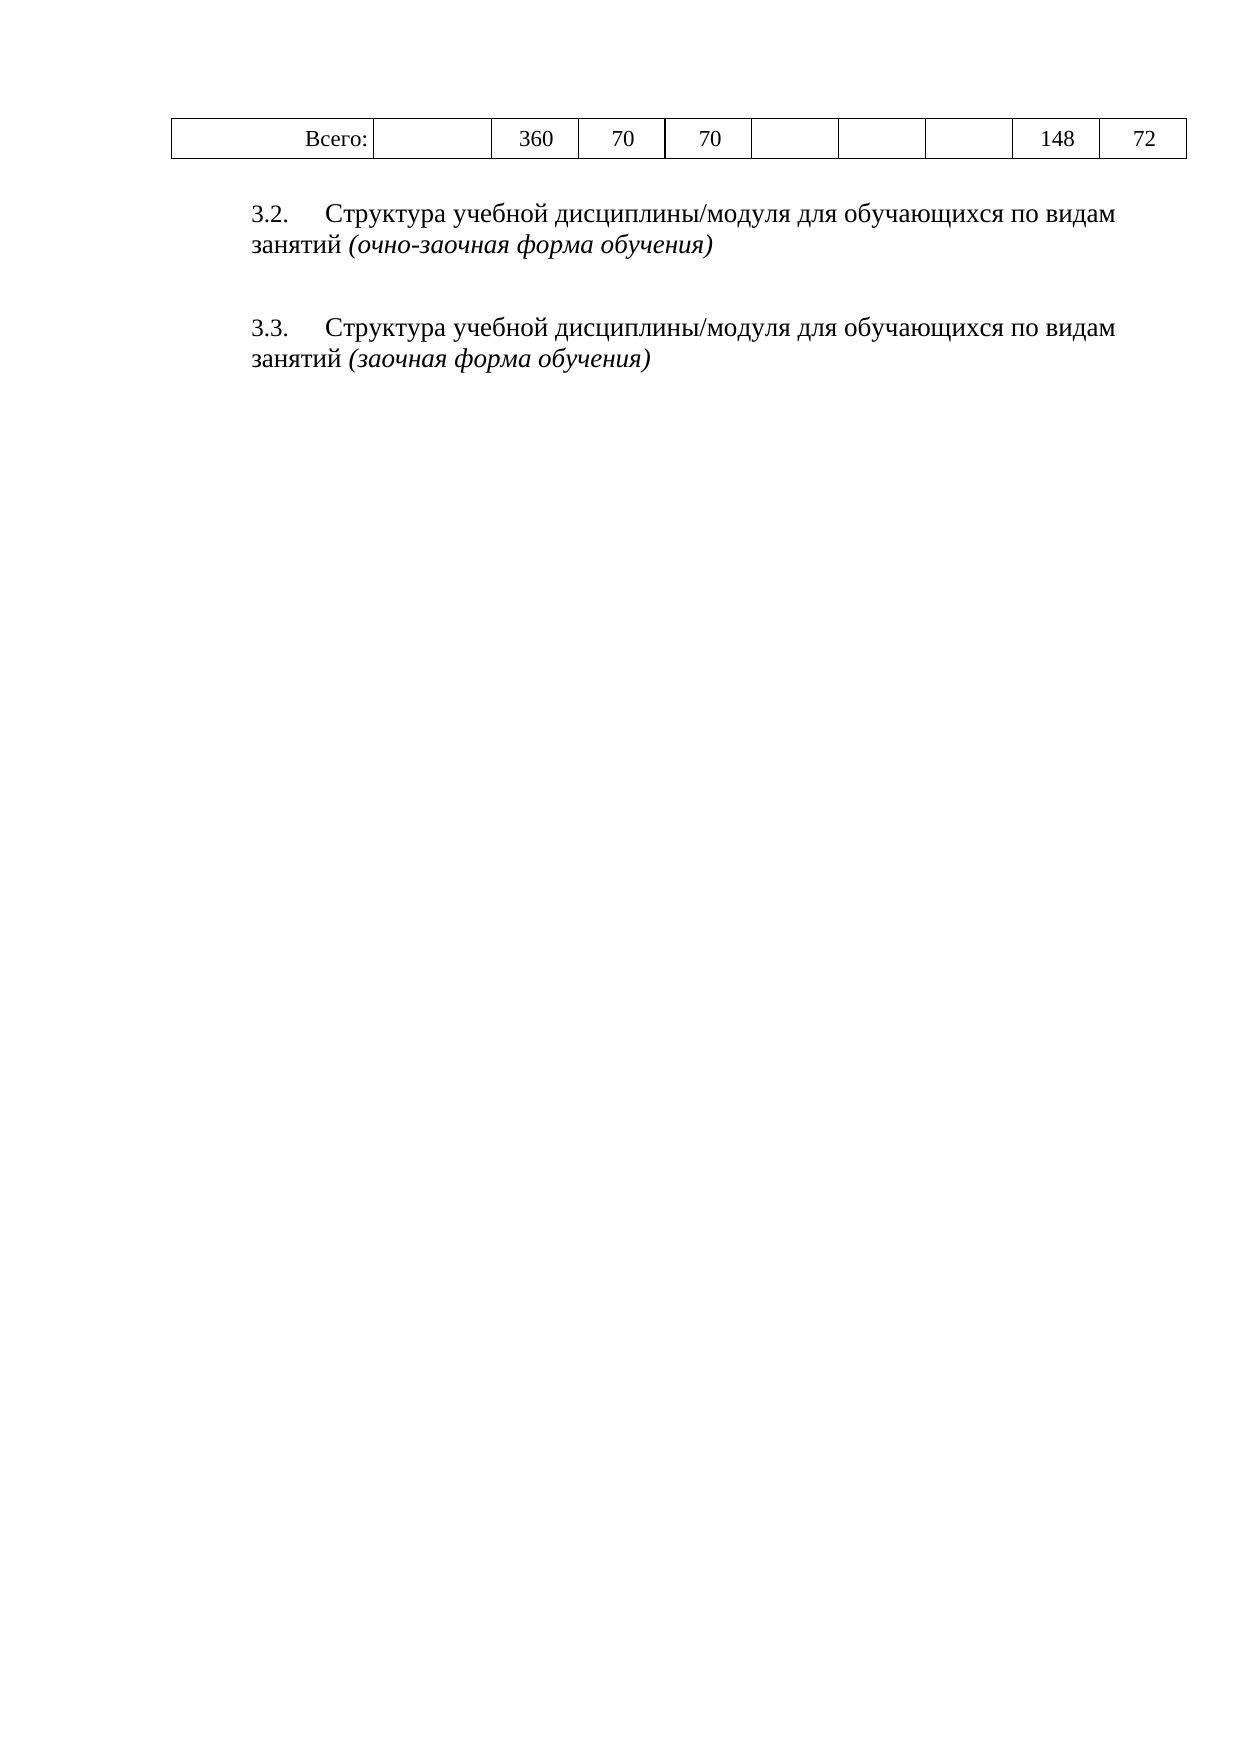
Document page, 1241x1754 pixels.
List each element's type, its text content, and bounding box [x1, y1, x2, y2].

table_cell 72 [1100, 119, 1186, 157]
table_cell [752, 119, 838, 157]
table_cell [374, 119, 491, 157]
table_cell 360 [492, 119, 578, 157]
table_cell [926, 119, 1012, 157]
subtitle Структура учебной дисциплины/модуля для обучающихся по видам занятий (заочная форма обучения) [251, 311, 1181, 373]
table_cell 148 [1013, 119, 1099, 157]
table_cell 70 [579, 119, 664, 157]
table_cell [839, 119, 925, 157]
table_cell Всего: [172, 119, 373, 157]
subtitle Структура учебной дисциплины/модуля для обучающихся по видам занятий (очно-заочная форма обучения) [251, 197, 1181, 259]
table_cell 70 [666, 119, 751, 157]
